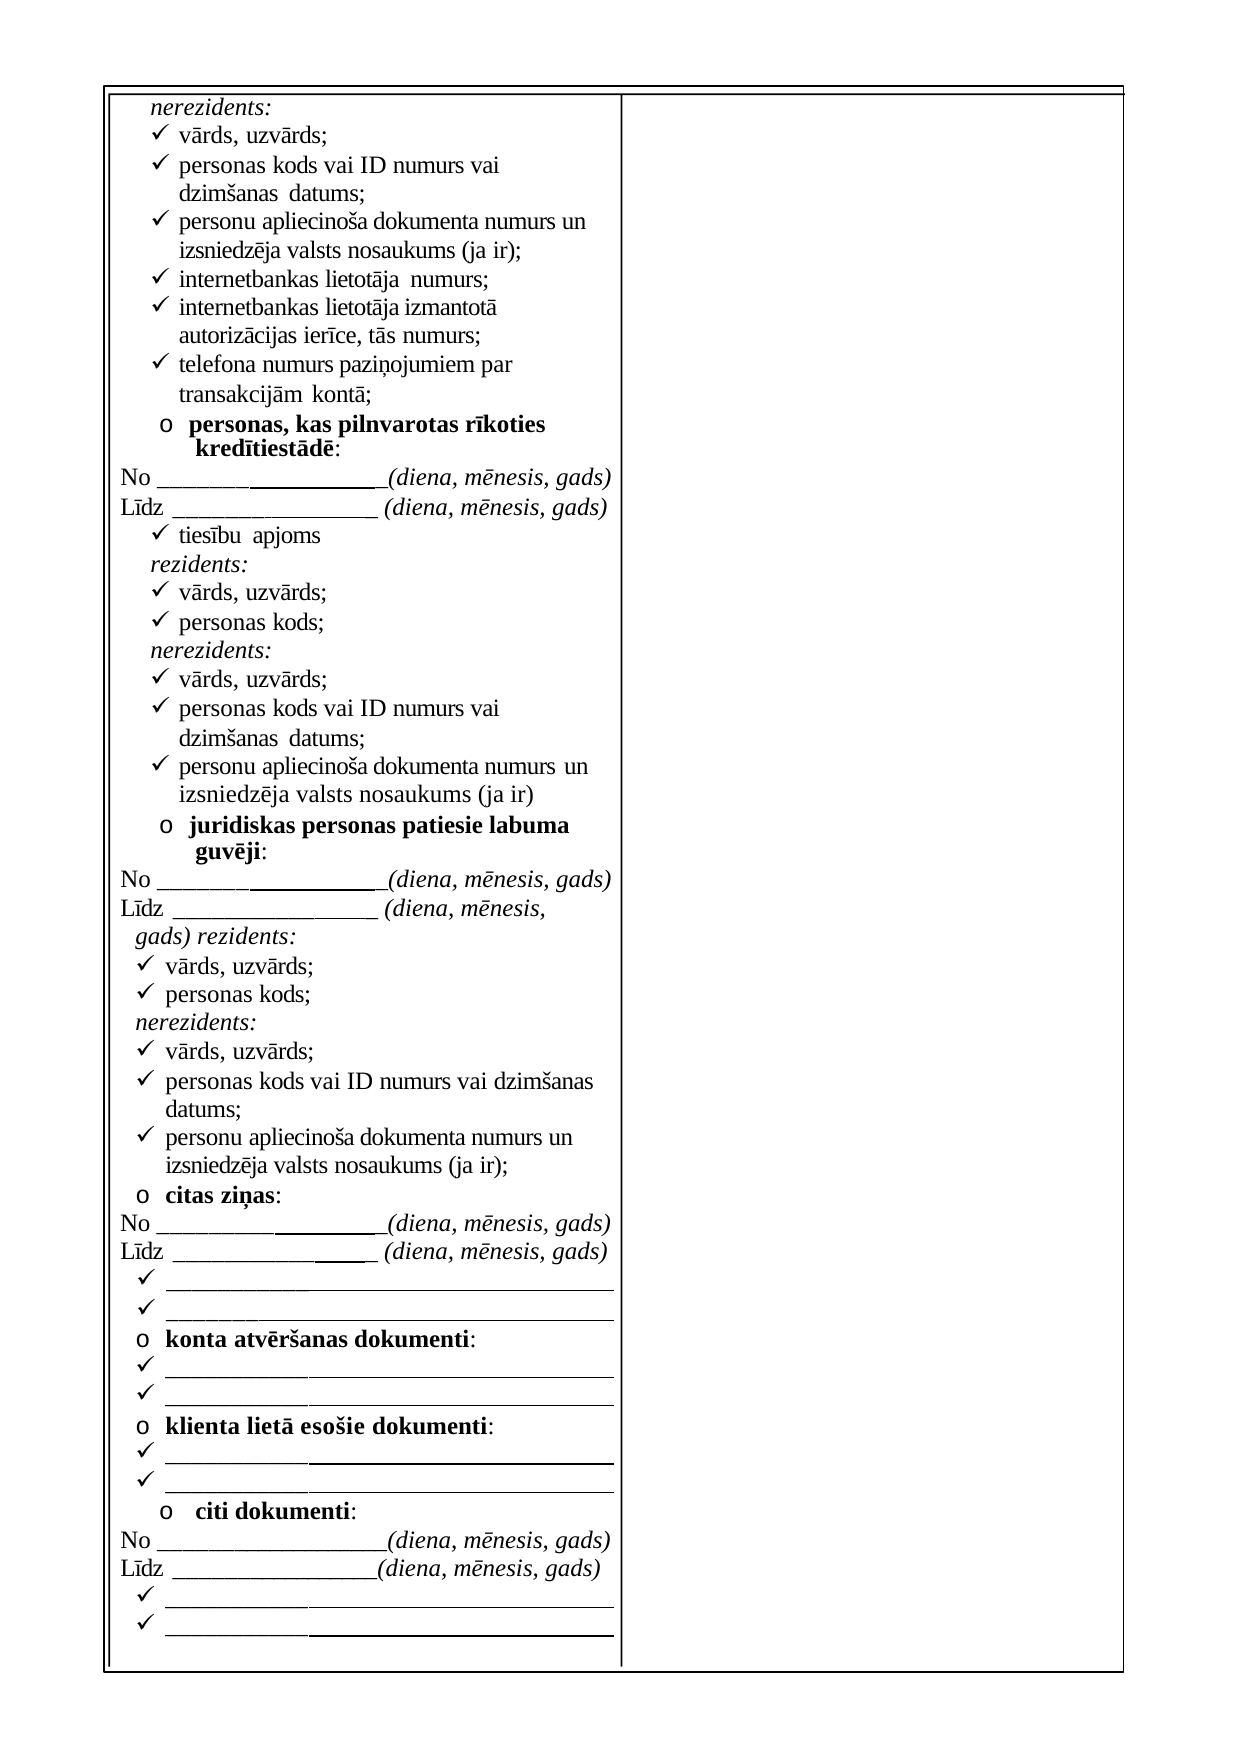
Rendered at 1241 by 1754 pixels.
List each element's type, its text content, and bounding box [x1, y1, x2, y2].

text Līdz ______ (diena, mēnesis, gads) [120, 1554, 1180, 1582]
list ___________ [64, 1266, 614, 1294]
text nerezidents: [150, 92, 1180, 121]
text No _________ _(diena, mēnesis, gads) [64, 1210, 611, 1237]
text Līdz ___________ _ (diena, mēnesis, gads) rezidents: [120, 894, 607, 950]
text No _______ _(diena, mēnesis, gads) [120, 462, 1180, 491]
subtitle o juridiskas personas patiesie labuma guvēji: [158, 811, 607, 865]
list tiesību apjoms [150, 521, 1180, 549]
list ___________ [135, 1467, 1180, 1496]
list vārds, uzvārds; [150, 121, 1180, 149]
list vārds, uzvārds; [135, 951, 1180, 980]
list vārds, uzvārds; [150, 664, 1180, 693]
list personas kods vai ID numurs vai dzimšanas datums; [135, 1067, 600, 1123]
list ___________ [135, 1440, 1180, 1467]
text No _______ _(diena, mēnesis, gads) [120, 865, 1180, 894]
subtitle klienta lietā esošie dokumenti: [135, 1410, 1180, 1440]
list ___________ [135, 1582, 1180, 1611]
list ___________ [135, 1353, 1180, 1381]
list telefona numurs paziņojumiem par transakcijām kontā; [150, 349, 527, 408]
list personas kods; [150, 608, 1180, 636]
list personu apliecinoša dokumenta numurs un izsniedzēja valsts nosaukums (ja ir); [150, 207, 606, 263]
subtitle citas ziņas: [135, 1180, 1180, 1210]
subtitle konta atvēršanas dokumenti: [135, 1324, 1180, 1353]
text No ______ (diena, mēnesis, gads) [120, 1526, 1180, 1554]
subtitle o citi dokumenti: [158, 1496, 1180, 1526]
text nerezidents: [150, 636, 1180, 664]
list ___________ [135, 1611, 1180, 1639]
text izsniedzēja valsts nosaukums (ja ir) [178, 779, 1180, 808]
text nerezidents: [135, 1008, 1180, 1037]
text Līdz ___________ _ (diena, mēnesis, gads) [64, 1237, 607, 1266]
list personas kods vai ID numurs vai dzimšanas datums; [150, 151, 507, 207]
subtitle o personas, kas pilnvarotas rīkoties kredītiestādē: [158, 411, 607, 462]
list personas kods; [135, 980, 1180, 1008]
text rezidents: [150, 549, 1180, 578]
list _______ [64, 1295, 614, 1324]
list personu apliecinoša dokumenta numurs un [150, 753, 1180, 779]
list personas kods vai ID numurs vai dzimšanas datums; [150, 693, 507, 752]
text Līdz _______ _ (diena, mēnesis, gads) [120, 492, 1180, 521]
list vārds, uzvārds; [135, 1037, 1180, 1065]
list vārds, uzvārds; [150, 578, 1180, 606]
list ___________ [135, 1381, 1180, 1409]
list internetbankas lietotāja izmantotā autorizācijas ierīce, tās numurs; [150, 293, 510, 349]
list internetbankas lietotāja numurs; [150, 264, 1180, 293]
list personu apliecinoša dokumenta numurs un izsniedzēja valsts nosaukums (ja ir); [135, 1123, 593, 1179]
